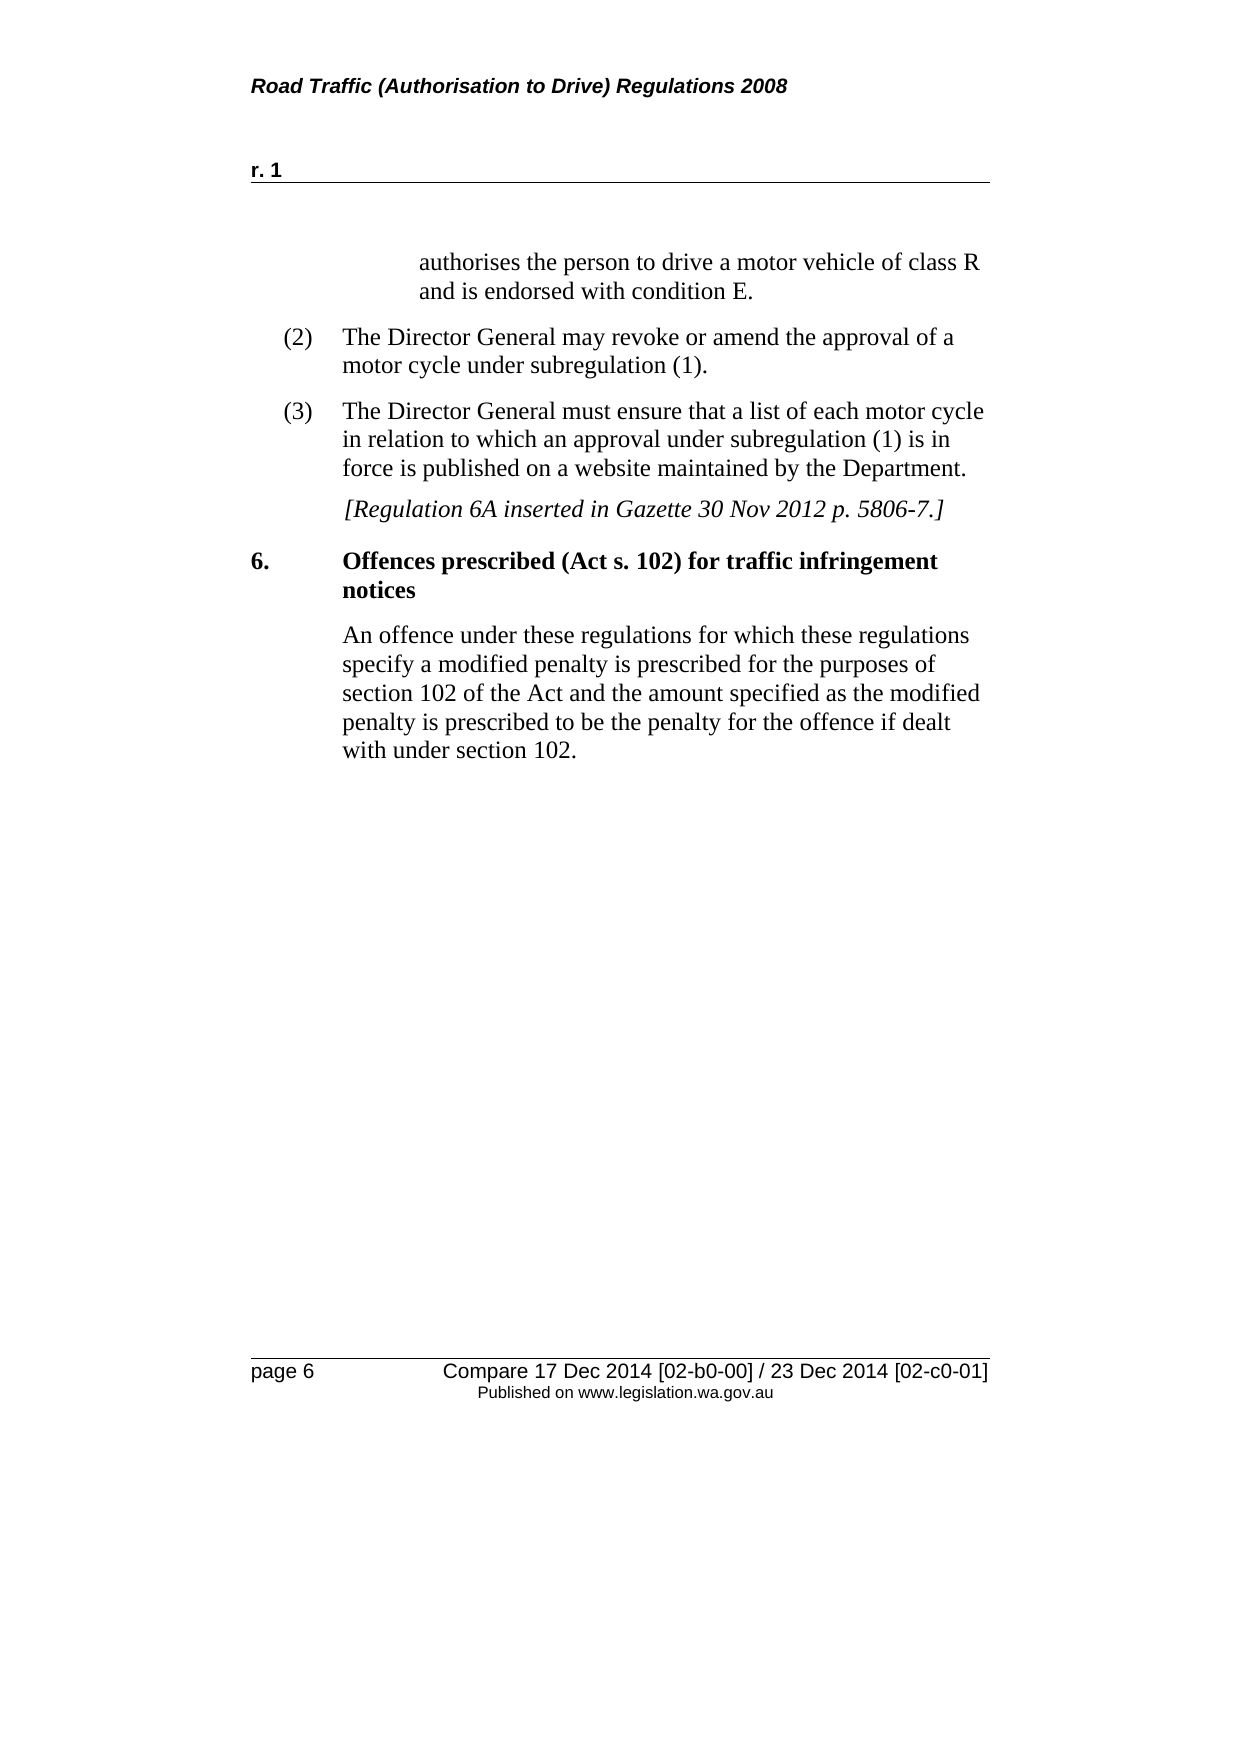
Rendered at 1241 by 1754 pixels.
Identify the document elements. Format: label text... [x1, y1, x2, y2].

text (3) The Director General must ensure that a list of each motor cycle in relation to which an approval under subregulation (1) is in force is published on a website maintained by the Department. [251, 396, 990, 482]
text (2) The Director General may revoke or amend the approval of a motor cycle under subregulation (1). [251, 322, 990, 379]
text [Regulation 6A inserted in Gazette 30 Nov 2012 p. 5806-7.] [251, 494, 990, 523]
text An offence under these regulations for which these regulations specify a modified penalty is prescribed for the purposes of section 102 of the Act and the amount specified as the modified penalty is prescribed to be the penalty for the offence if dealt with under section 102. [251, 620, 990, 764]
subtitle 6. Offences prescribed (Act s. 102) for traffic infringement notices [251, 546, 990, 604]
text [251, 247, 990, 305]
